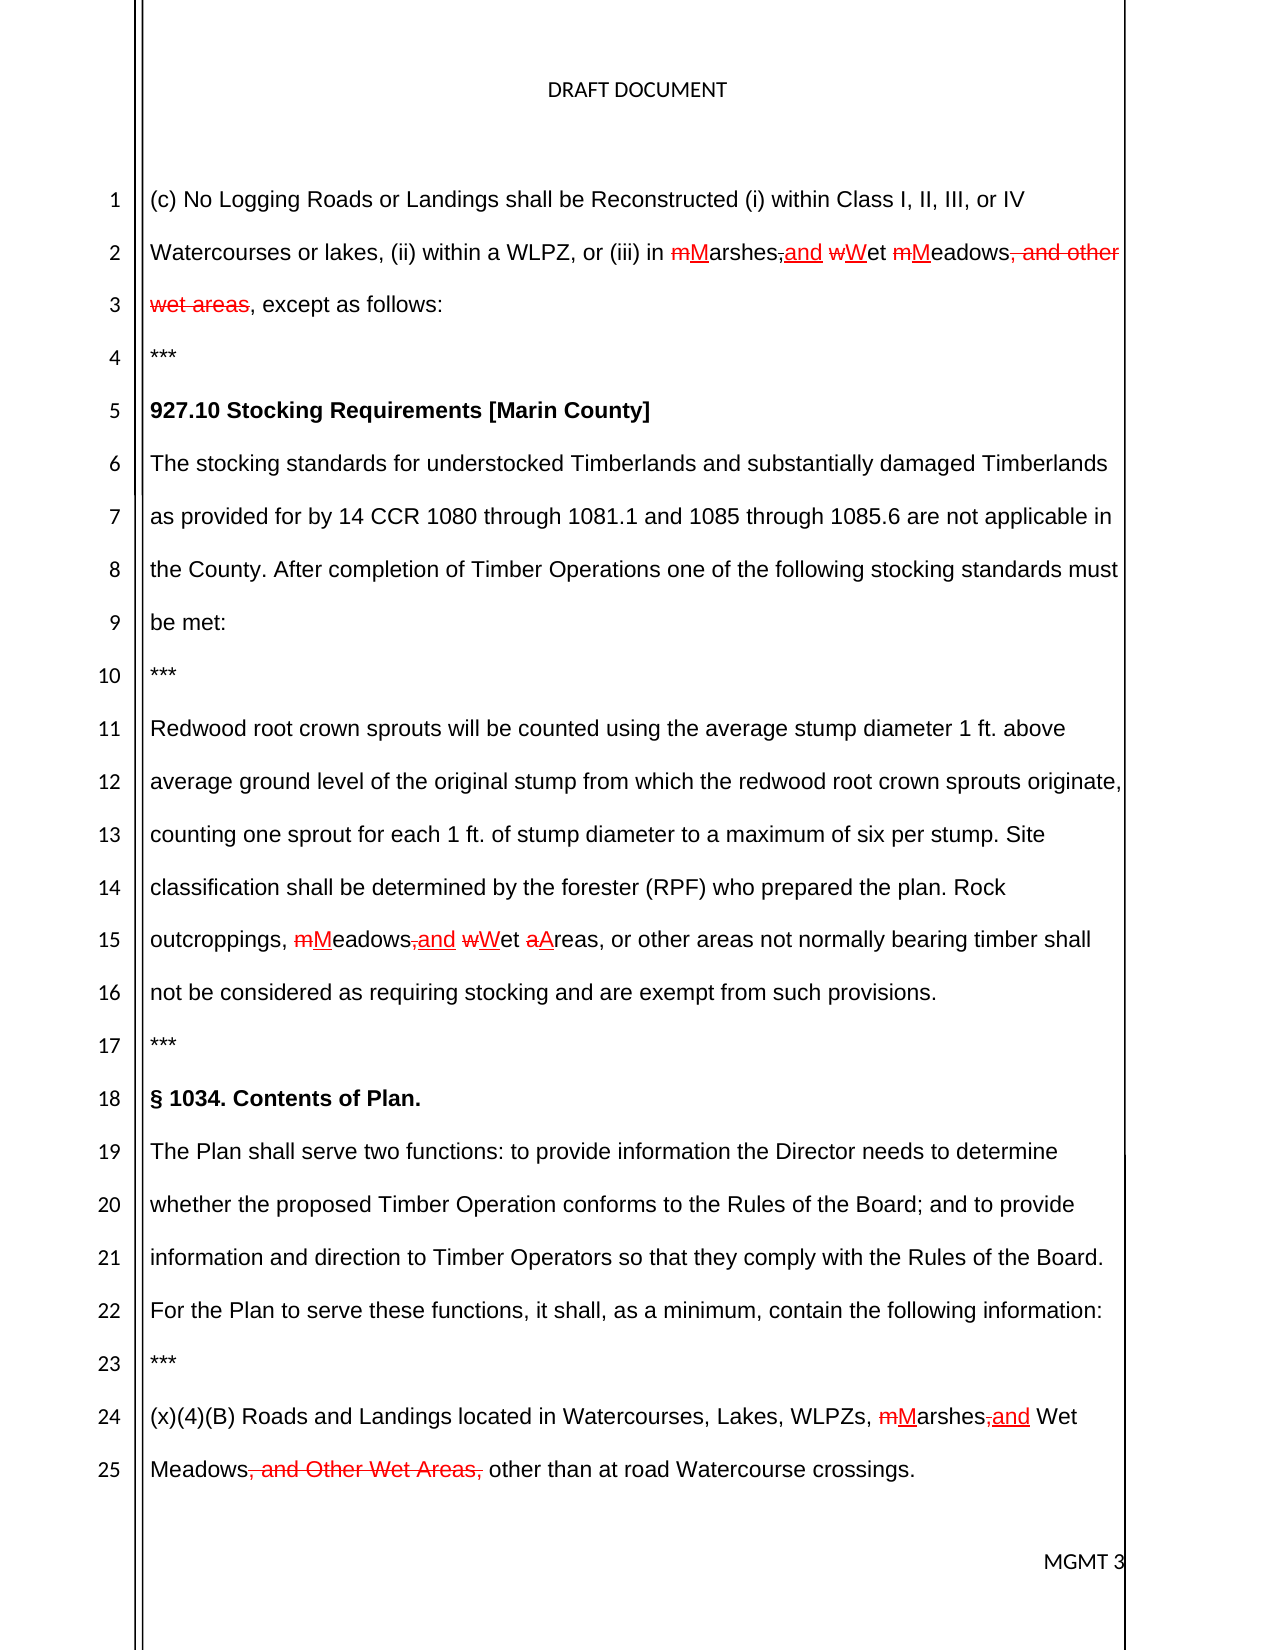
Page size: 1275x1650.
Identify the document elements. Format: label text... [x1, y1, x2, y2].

text The Plan shall serve two functions: to provide information the Director needs to determine whether the proposed Timber Operation conforms to the Rules of the Board; and to provide information and direction to Timber Operators so that they comply with the Rules of the Board. For the Plan to serve these functions, it shall, as a minimum, contain the following information: [150, 1112, 1125, 1323]
text The stocking standards for understocked Timberlands and substantially damaged Timberlands as provided for by 14 CCR 1080 through 1081.1 and 1085 through 1085.6 are not applicable in the County. After completion of Timber Operations one of the following stocking standards must be met: [150, 424, 1125, 635]
text 927.10 Stocking Requirements [Marin County] [150, 371, 1125, 424]
text *** [150, 1006, 1125, 1059]
text (x)(4)(B) Roads and Landings located in Watercourses, Lakes, WLPZs, mMarshes,and Wet Meadows, and Other Wet Areas, other than at road Watercourse crossings. [150, 1376, 1125, 1482]
text Redwood root crown sprouts will be counted using the average stump diameter 1 ft. above average ground level of the original stump from which the redwood root crown sprouts originate, counting one sprout for each 1 ft. of stump diameter to a maximum of six per stump. Site classification shall be determined by the forester (RPF) who prepared the plan. Rock outcroppings, mMeadows,and wWet aAreas, or other areas not normally bearing timber shall not be considered as requiring stocking and are exempt from such provisions. [150, 688, 1125, 1006]
text § 1034. Contents of Plan. [150, 1059, 1125, 1112]
text *** [150, 635, 1125, 688]
text *** [150, 1323, 1125, 1376]
text (c) No Logging Roads or Landings shall be Reconstructed (i) within Class I, II, III, or IV Watercourses or lakes, (ii) within a WLPZ, or (iii) in mMarshes,and wWet mMeadows, and other wet areas, except as follows: [150, 159, 1125, 318]
text *** [150, 318, 1125, 371]
